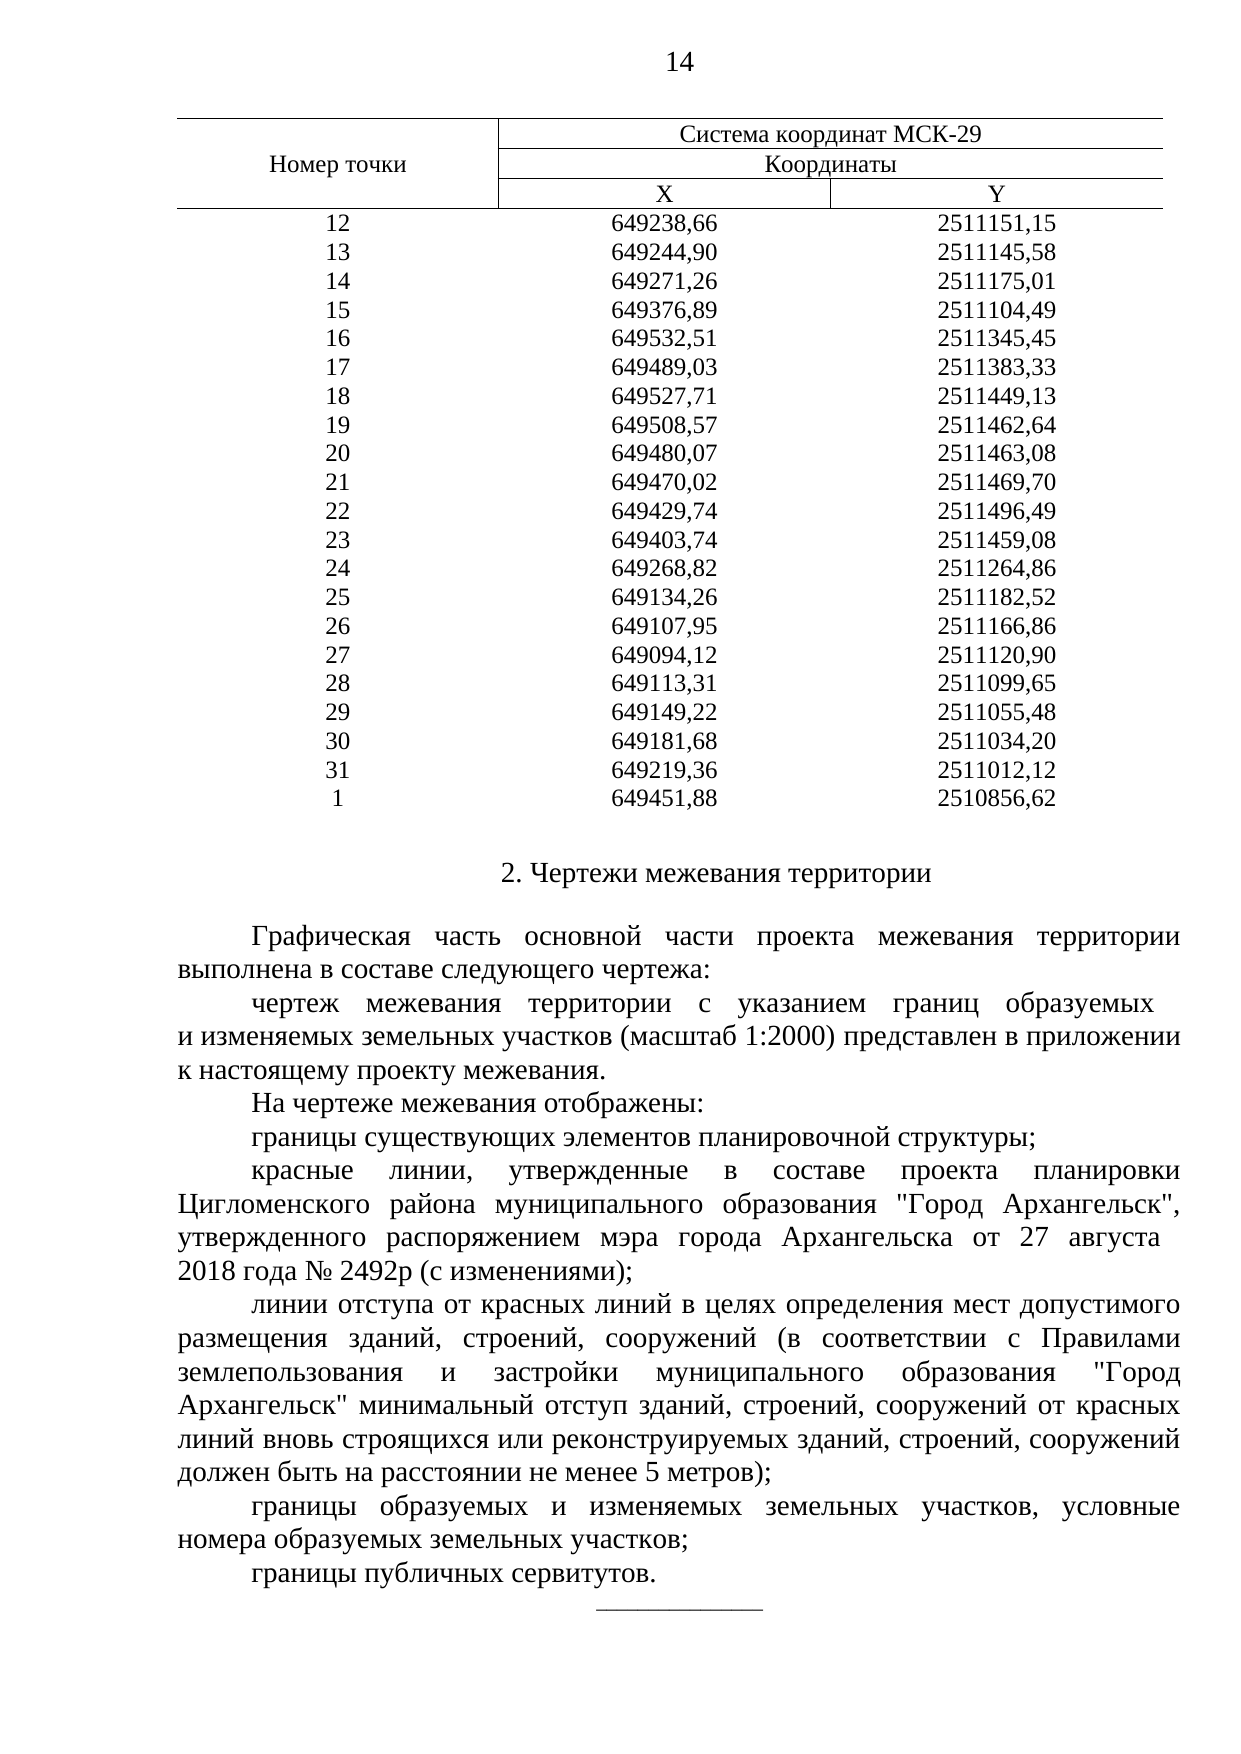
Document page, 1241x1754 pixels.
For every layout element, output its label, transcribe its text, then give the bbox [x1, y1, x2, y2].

text границы образуемых и изменяемых земельных участков, условные номера образуемых земельных участков; [177, 1488, 1181, 1555]
text линии отступа от красных линий в целях определения мест допустимого размещения зданий, строений, сооружений (в соответствии с Правилами землепользования и застройки муниципального образования "Город Архангельск" минимальный отступ зданий, строений, сооружений от красных линий вновь строящихся или реконструируемых зданий, строений, сооружений должен быть на расстоянии не менее 5 метров); [177, 1287, 1181, 1488]
text 2. Чертежи межевания территории [177, 855, 1181, 889]
text Графическая часть основной части проекта межевания территории выполнена в составе следующего чертежа: [177, 918, 1181, 985]
text красные линии, утвержденные в составе проекта планировки Цигломенского района муниципального образования "Город Архангельск", утвержденного распоряжением мэра города Архангельска от 27 августа 2018 года № 2492р (с изменениями); [177, 1152, 1181, 1287]
text границы существующих элементов планировочной структуры; [177, 1119, 1181, 1152]
text ________________ [177, 1588, 1181, 1613]
text чертеж межевания территории с указанием границ образуемых и изменяемых земельных участков (масштаб 1:2000) представлен в приложении к настоящему проекту межевания. [177, 985, 1181, 1085]
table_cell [498, 209, 831, 812]
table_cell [177, 209, 498, 812]
table_header Номер точки [177, 119, 498, 207]
table_cell X [499, 179, 830, 207]
text границы публичных сервитутов. [177, 1555, 1181, 1588]
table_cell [831, 209, 1163, 812]
table_cell Y [831, 179, 1163, 207]
text На чертеже межевания отображены: [177, 1085, 1181, 1119]
table_header Система координат МСК-29 [499, 119, 1163, 148]
table_cell Координаты [499, 149, 1163, 178]
